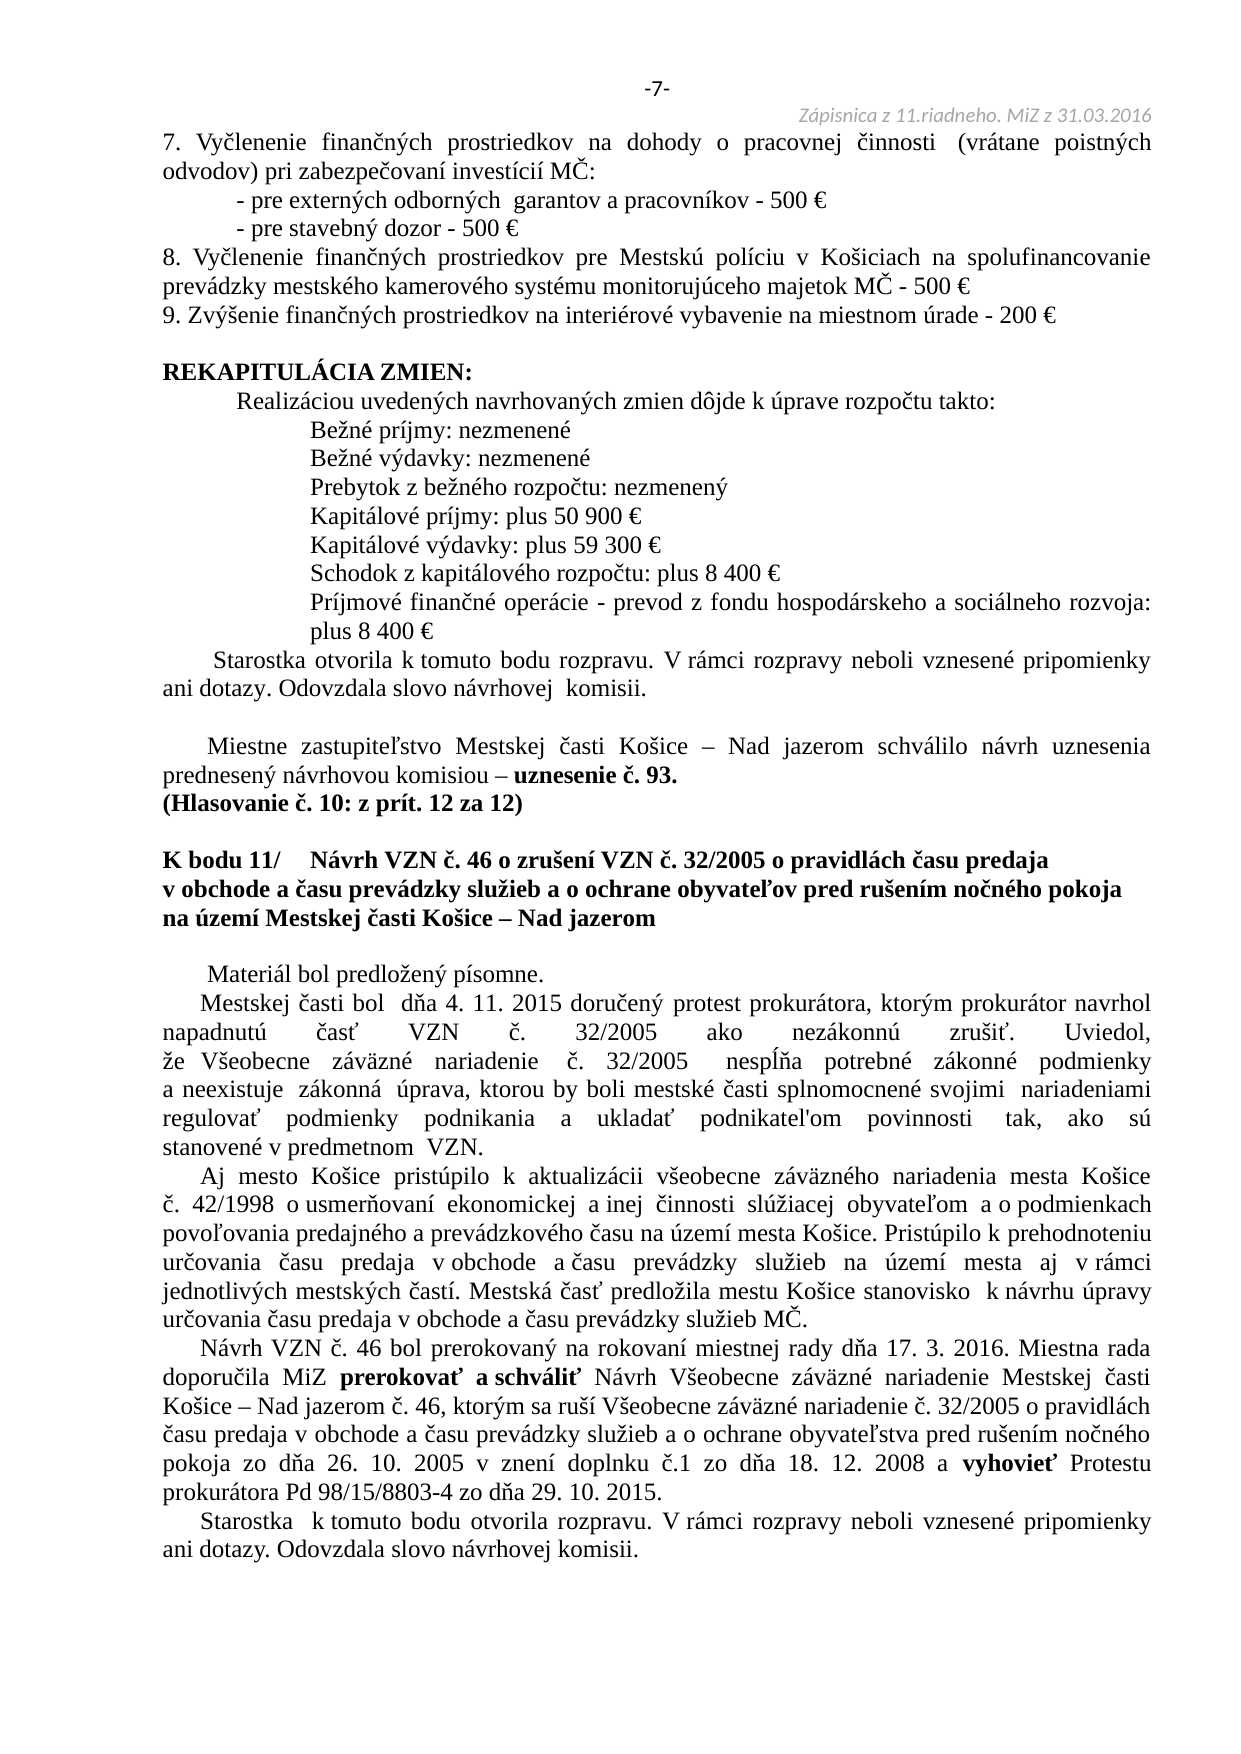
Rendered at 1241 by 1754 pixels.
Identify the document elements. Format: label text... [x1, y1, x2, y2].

text (Hlasovanie č. 10: z prít. 12 za 12) [162, 788, 1152, 817]
text Bežné príjmy: nezmenené [236, 415, 1152, 443]
text Realizáciou uvedených navrhovaných zmien dôjde k úprave rozpočtu takto: [162, 386, 1152, 415]
text Mestskej časti bol dňa 4. 11. 2015 doručený protest prokurátora, ktorým prokurátor navrhol napadnutú časť VZN č. 32/2005 ako nezákonnú zrušiť. Uviedol, že Všeobecne záväzné nariadenie č. 32/2005 nespĺňa potrebné zákonné podmienky a neexistuje zákonná úprava, ktorou by boli mestské časti splnomocnené svojimi nariadeniami regulovať podmienky podnikania a ukladať podnikatel'om povinnosti tak, ako sú stanovené v predmetnom VZN. [162, 988, 1152, 1161]
text Miestne zastupiteľstvo Mestskej časti Košice – Nad jazerom schválilo návrh uznesenia prednesený návrhovou komisiou – uznesenie č. 93. [162, 731, 1152, 788]
text Aj mesto Košice pristúpilo k aktualizácii všeobecne záväzného nariadenia mesta Košice č. 42/1998 o usmerňovaní ekonomickej a inej činnosti slúžiacej obyvateľom a o podmienkach povoľovania predajného a prevádzkového času na území mesta Košice. Pristúpilo k prehodnoteniu určovania času predaja v obchode a času prevádzky služieb na území mesta aj v rámci jednotlivých mestských častí. Mestská časť predložila mestu Košice stanovisko k návrhu úpravy určovania času predaja v obchode a času prevádzky služieb MČ. [162, 1161, 1152, 1333]
text Schodok z kapitálového rozpočtu: plus 8 400 € [236, 558, 1152, 587]
text - pre externých odborných garantov a pracovníkov - 500 € [162, 185, 1152, 213]
text Návrh VZN č. 46 bol prerokovaný na rokovaní miestnej rady dňa 17. 3. 2016. Miestna rada doporučila MiZ prerokovať a schváliť Návrh Všeobecne záväzné nariadenie Mestskej časti Košice – Nad jazerom č. 46, ktorým sa ruší Všeobecne záväzné nariadenie č. 32/2005 o pravidlách času predaja v obchode a času prevádzky služieb a o ochrane obyvateľstva pred rušením nočného pokoja zo dňa 26. 10. 2005 v znení doplnku č.1 zo dňa 18. 12. 2008 a vyhovieť Protestu prokurátora Pd 98/15/8803-4 zo dňa 29. 10. 2015. [162, 1333, 1152, 1506]
text Bežné výdavky: nezmenené [236, 443, 1152, 472]
text - pre stavebný dozor - 500 € [162, 213, 1152, 242]
text REKAPITULÁCIA ZMIEN: [162, 357, 1152, 386]
text K bodu 11/ Návrh VZN č. 46 o zrušení VZN č. 32/2005 o pravidlách času predaja v obchode a času prevádzky služieb a o ochrane obyvateľov pred rušením nočného pokoja na území Mestskej časti Košice – Nad jazerom [162, 845, 1152, 932]
text 8. Vyčlenenie finančných prostriedkov pre Mestskú políciu v Košiciach na spolufinancovanie prevádzky mestského kamerového systému monitorujúceho majetok MČ - 500 € [162, 242, 1152, 300]
text Materiál bol predložený písomne. [162, 959, 1152, 988]
text Príjmové finančné operácie - prevod z fondu hospodárskeho a sociálneho rozvoja: plus 8 400 € [310, 587, 1152, 645]
text Starostka otvorila k tomuto bodu rozpravu. V rámci rozpravy neboli vznesené pripomienky ani dotazy. Odovzdala slovo návrhovej komisii. [162, 645, 1152, 702]
text 9. Zvýšenie finančných prostriedkov na interiérové vybavenie na miestnom úrade - 200 € [162, 300, 1152, 328]
text Kapitálové príjmy: plus 50 900 € [236, 501, 1152, 530]
text 7. Vyčlenenie finančných prostriedkov na dohody o pracovnej činnosti (vrátane poistných odvodov) pri zabezpečovaní investícií MČ: [162, 127, 1152, 185]
text Starostka k tomuto bodu otvorila rozpravu. V rámci rozpravy neboli vznesené pripomienky ani dotazy. Odovzdala slovo návrhovej komisii. [162, 1506, 1152, 1563]
text Prebytok z bežného rozpočtu: nezmenený [236, 472, 1152, 501]
text Kapitálové výdavky: plus 59 300 € [236, 530, 1152, 558]
